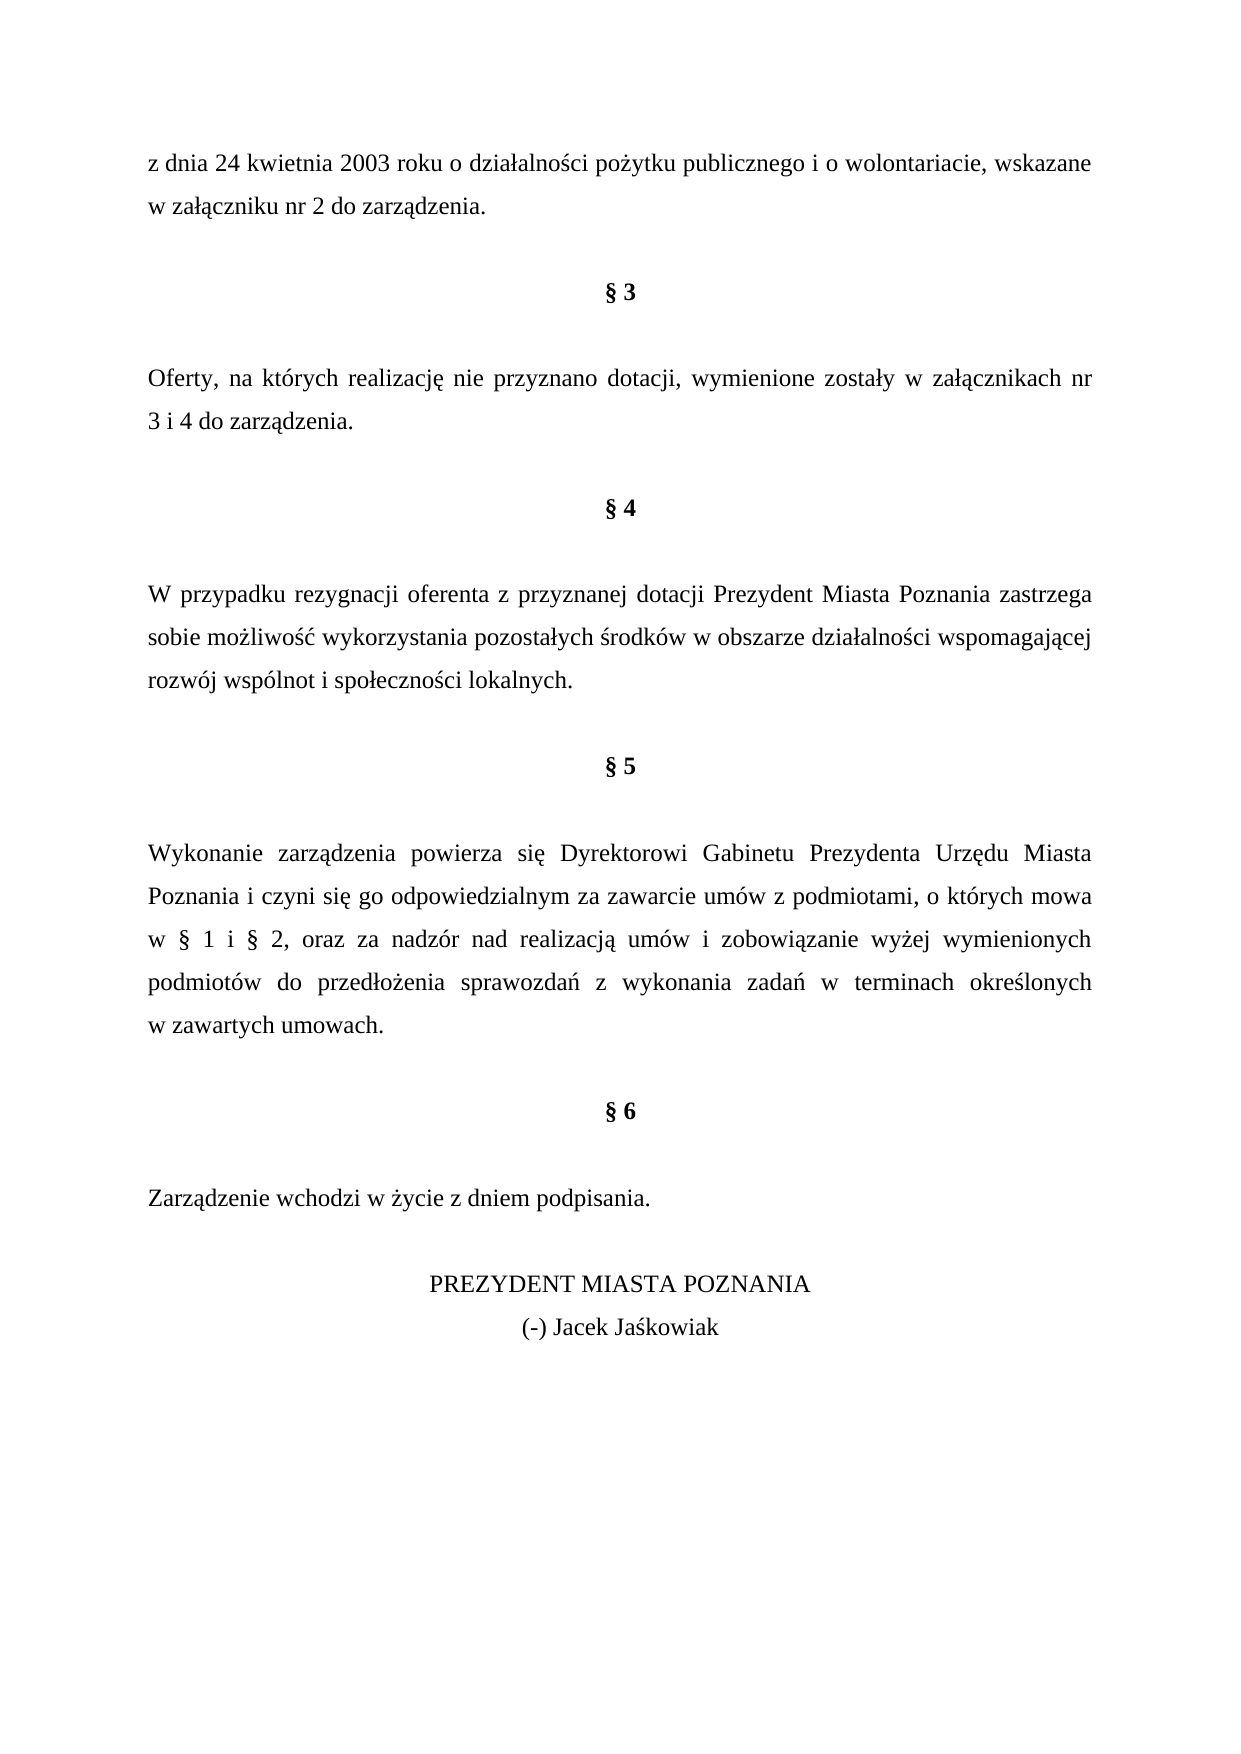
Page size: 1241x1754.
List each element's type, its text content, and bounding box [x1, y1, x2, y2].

text § 6 [148, 1096, 1093, 1125]
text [148, 148, 1093, 219]
text PREZYDENT MIASTA POZNANIA [148, 1269, 1093, 1298]
text (-) Jacek Jaśkowiak [148, 1312, 1093, 1341]
text Wykonanie zarządzenia powierza się Dyrektorowi Gabinetu Prezydenta Urzędu Miasta Poznania i czyni się go odpowiedzialnym za zawarcie umów z podmiotami, o których mowa w § 1 i § 2, oraz za nadzór nad realizacją umów i zobowiązanie wyżej wymienionych podmiotów do przedłożenia sprawozdań z wykonania zadań w terminach określonych w zawartych umowach. [148, 838, 1093, 1039]
text Oferty, na których realizację nie przyznano dotacji, wymienione zostały w załącznikach nr 3 i 4 do zarządzenia. [148, 363, 1093, 435]
text § 5 [148, 751, 1093, 780]
text Zarządzenie wchodzi w życie z dniem podpisania. [148, 1183, 1093, 1211]
text § 4 [148, 493, 1093, 521]
text § 3 [148, 277, 1093, 306]
text W przypadku rezygnacji oferenta z przyznanej dotacji Prezydent Miasta Poznania zastrzega sobie możliwość wykorzystania pozostałych środków w obszarze działalności wspomagającej rozwój wspólnot i społeczności lokalnych. [148, 579, 1093, 694]
